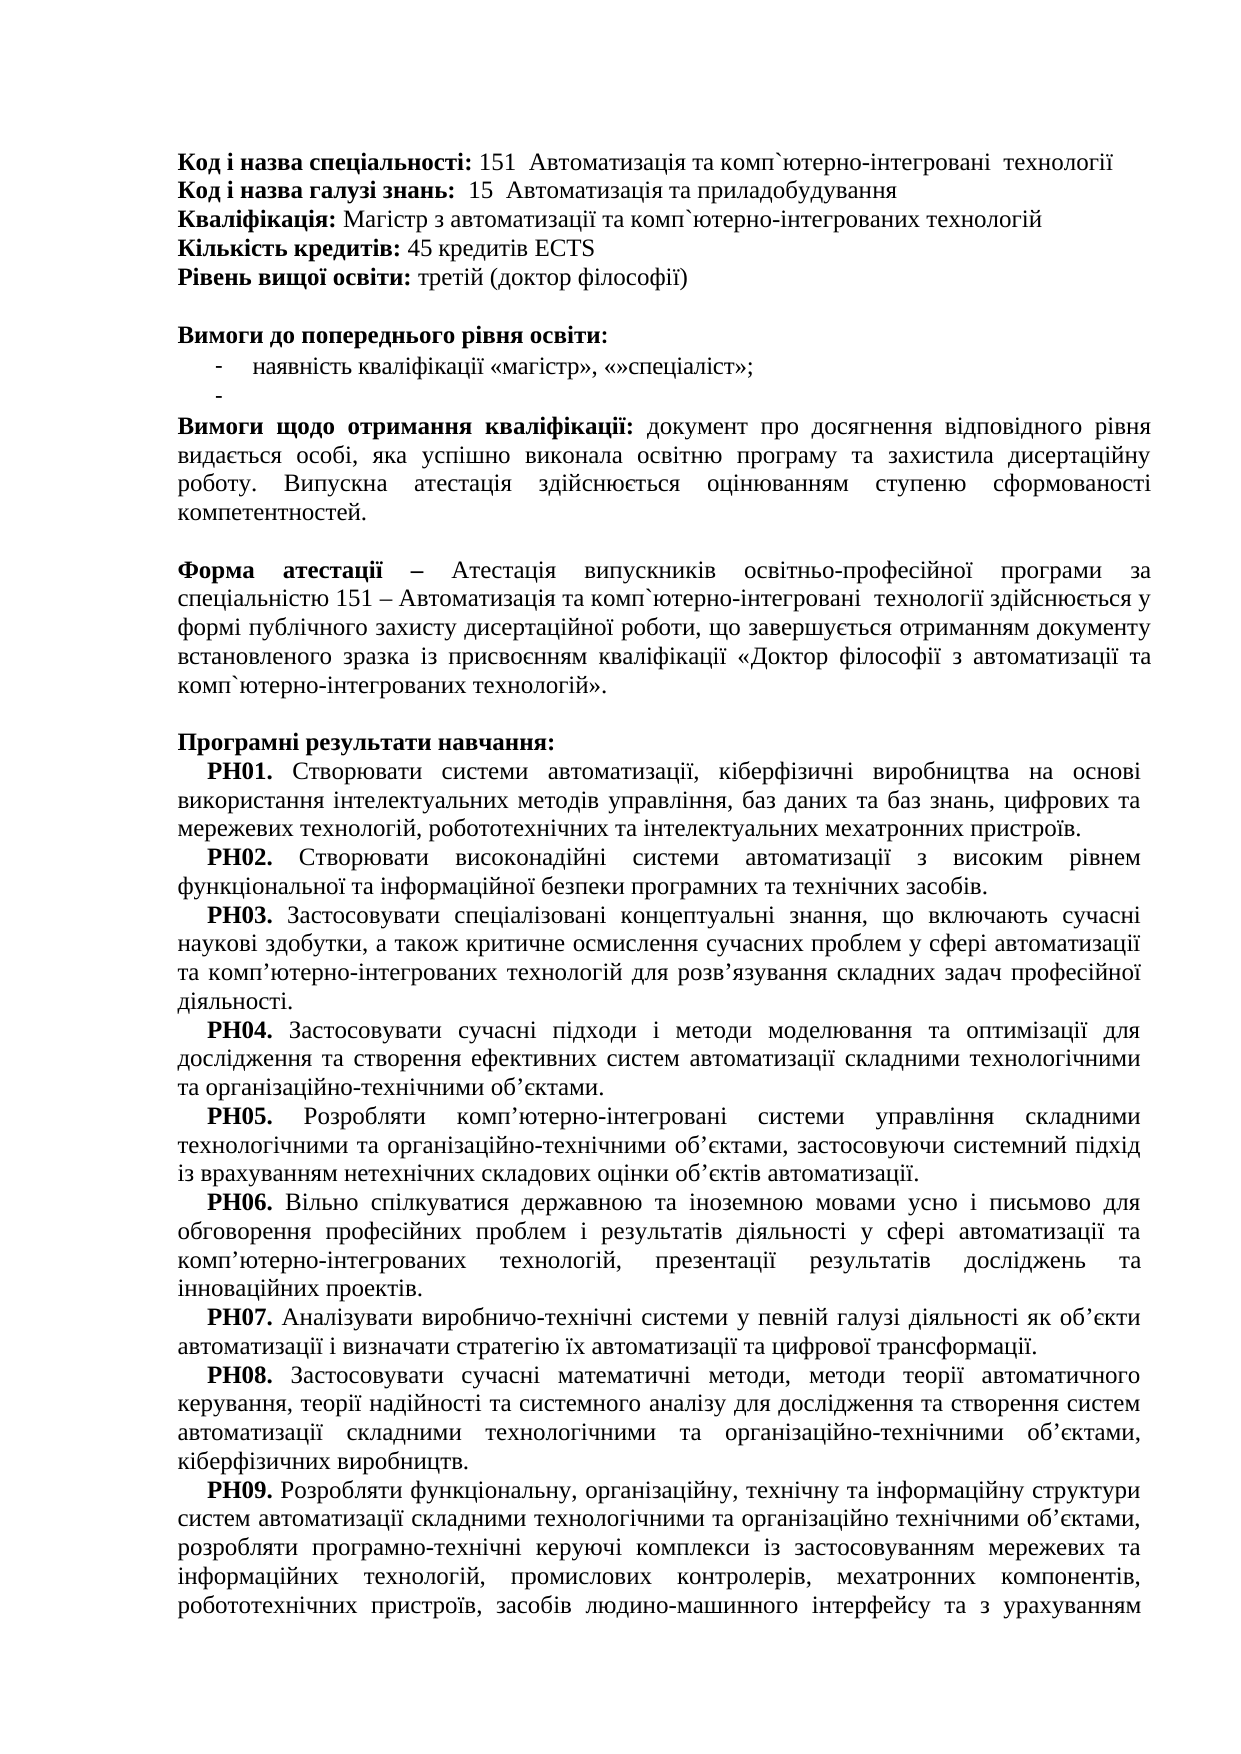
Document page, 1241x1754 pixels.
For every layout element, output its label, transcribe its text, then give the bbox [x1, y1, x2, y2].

text Кваліфікація: Магістр з автоматизації та комп`ютерно-інтегрованих технологій [177, 204, 1152, 233]
list наявність кваліфікації «магістр», «»спеціаліст»; [215, 350, 1152, 380]
text РН01. Створювати системи автоматизації, кіберфізичні виробництва на основі використання інтелектуальних методів управління, баз даних та баз знань, цифрових та мережевих технологій, робототехнічних та інтелектуальних мехатронних пристроїв. [177, 756, 1142, 842]
text РН04. Застосовувати сучасні підходи і методи моделювання та оптимізації для дослідження та створення ефективних систем автоматизації складними технологічними та організаційно-технічними об’єктами. [177, 1015, 1142, 1101]
text Кількість кредитів: 45 кредитів EСTS [177, 233, 1152, 262]
text РН03. Застосовувати спеціалізовані концептуальні знання, що включають сучасні наукові здобутки, а також критичне осмислення сучасних проблем у сфері автоматизації та комп’ютерно-інтегрованих технологій для розв’язування складних задач професійної діяльності. [177, 900, 1142, 1015]
text Форма атестації – Атестація випускників освітньо-професійної програми за спеціальністю 151 – Автоматизація та комп`ютерно-інтегровані технології здійснюється у формі публічного захисту дисертаційної роботи, що завершується отриманням документу встановленого зразка із присвоєнням кваліфікації «Доктор філософії з автоматизації та комп`ютерно-інтегрованих технологій». [177, 555, 1152, 698]
text РН05. Розробляти комп’ютерно-інтегровані системи управління складними технологічними та організаційно-технічними об’єктами, застосовуючи системний підхід із врахуванням нетехнічних складових оцінки об’єктів автоматизації. [177, 1101, 1142, 1187]
text РН07. Аналізувати виробничо-технічні системи у певній галузі діяльності як об’єкти автоматизації і визначати стратегію їх автоматизації та цифрової трансформації. [177, 1302, 1142, 1360]
text РН06. Вільно спілкуватися державною та іноземною мовами усно і письмово для обговорення професійних проблем і результатів діяльності у сфері автоматизації та комп’ютерно-інтегрованих технологій, презентації результатів досліджень та інноваційних проектів. [177, 1187, 1142, 1302]
text Вимоги до попереднього рівня освіти: [177, 319, 1152, 350]
text РН02. Створювати високонадійні системи автоматизації з високим рівнем функціональної та інформаційної безпеки програмних та технічних засобів. [177, 842, 1142, 900]
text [177, 1475, 1142, 1618]
text Вимоги щодо отримання кваліфікації: документ про досягнення відповідного рівня видається особі, яка успішно виконала освітню програму та захистила дисертаційну роботу. Випускна атестація здійснюється оцінюванням ступеню сформованості компетентностей. [177, 411, 1152, 526]
text Код і назва галузі знань: 15 Автоматизація та приладобудування [177, 176, 1152, 204]
text Рівень вищої освіти: третій (доктор філософії) [177, 262, 1152, 291]
text Код і назва спеціальності: 151 Автоматизація та комп`ютерно-інтегровані технології [177, 147, 1152, 176]
text РН08. Застосовувати сучасні математичні методи, методи теорії автоматичного керування, теорії надійності та системного аналізу для дослідження та створення систем автоматизації складними технологічними та організаційно-технічними об’єктами, кіберфізичних виробництв. [177, 1360, 1142, 1475]
text Програмні результати навчання: [177, 727, 1152, 756]
